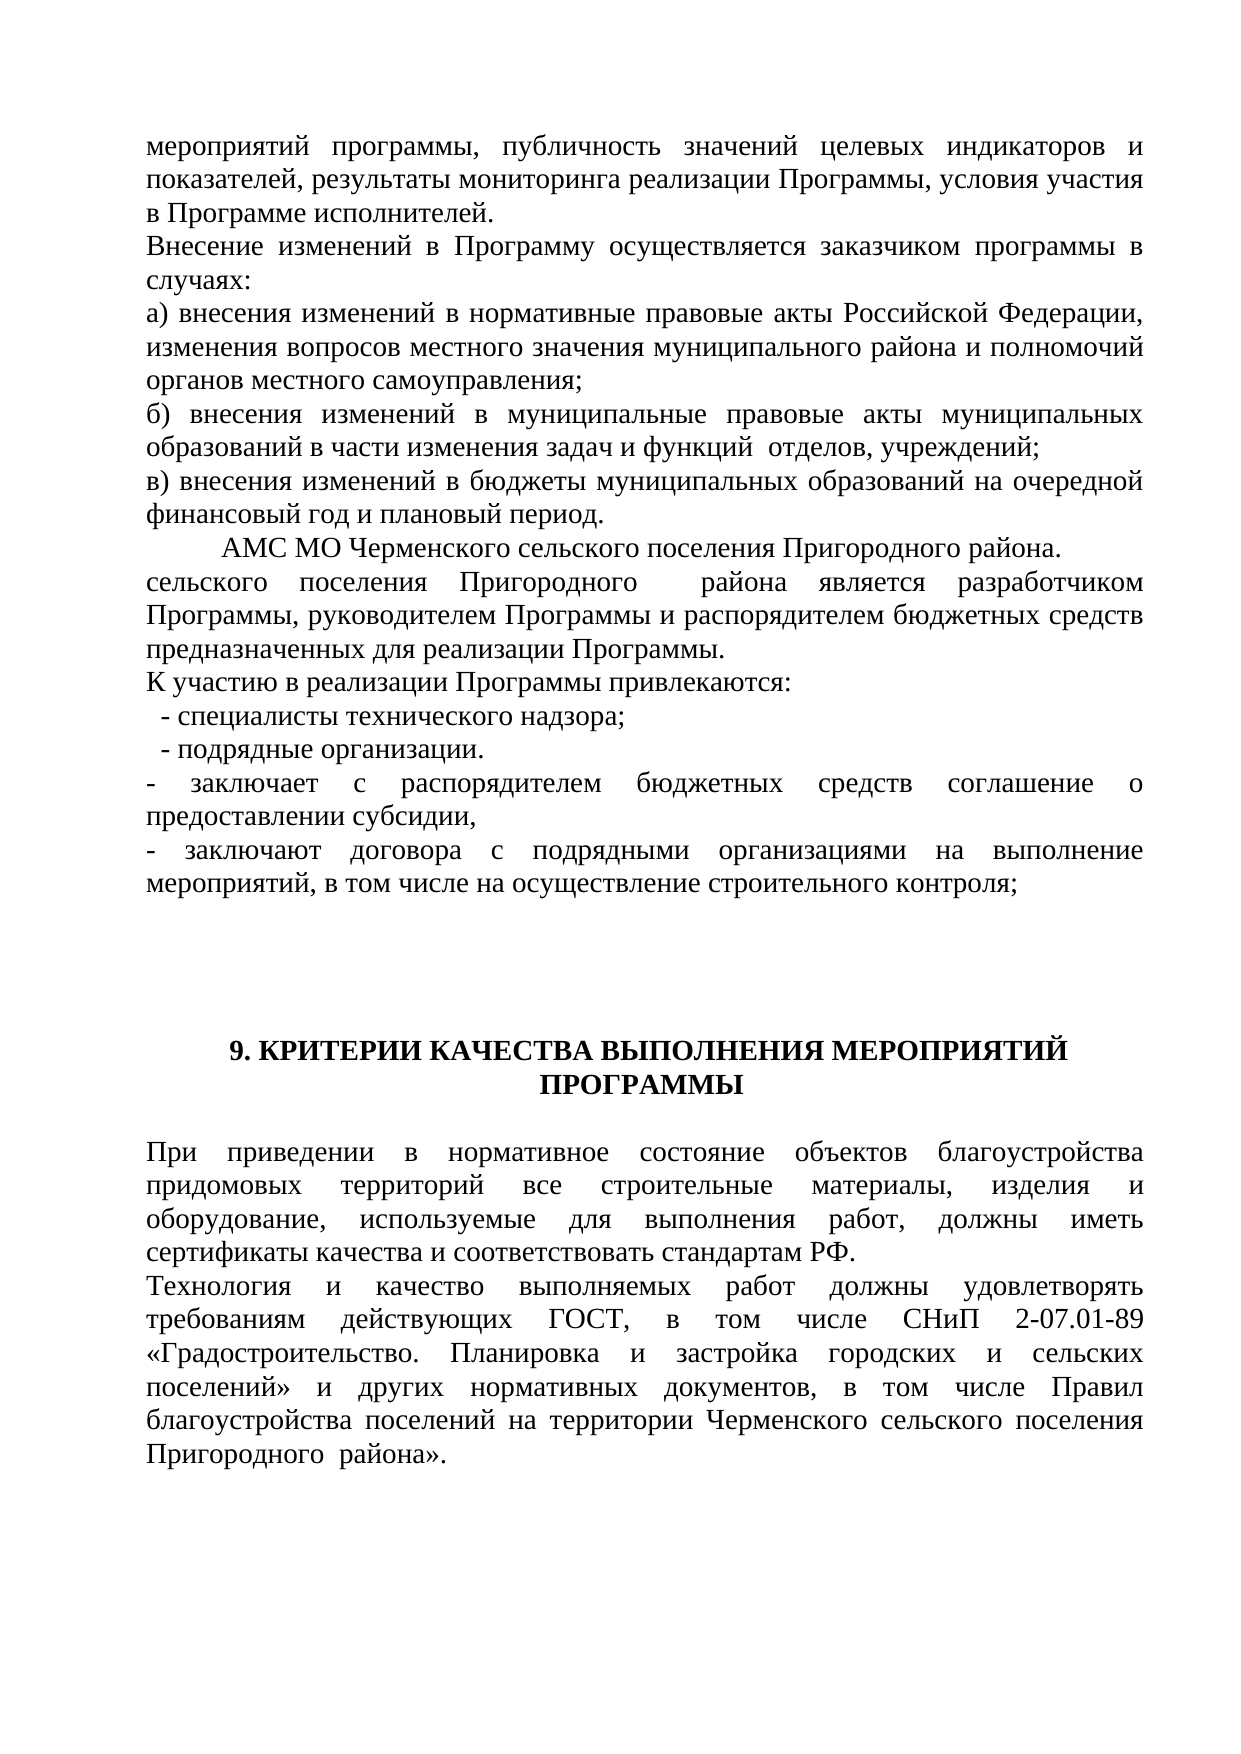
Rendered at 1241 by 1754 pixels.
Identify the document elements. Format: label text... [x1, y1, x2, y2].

text б) внесения изменений в муниципальные правовые акты муниципальных образований в части изменения задач и функций отделов, учреждений; [146, 396, 1144, 463]
text К участию в реализации Программы привлекаются: [146, 664, 1144, 698]
text Внесение изменений в Программу осуществляется заказчиком программы в случаях: [146, 228, 1144, 295]
text в) внесения изменений в бюджеты муниципальных образований на очередной финансовый год и плановый период. [146, 463, 1144, 530]
text а) внесения изменений в нормативные правовые акты Российской Федерации, изменения вопросов местного значения муниципального района и полномочий органов местного самоуправления; [146, 295, 1144, 396]
text - заключают договора с подрядными организациями на выполнение мероприятий, в том числе на осуществление строительного контроля; [146, 832, 1144, 899]
text - подрядные организации. [146, 731, 1144, 765]
text При приведении в нормативное состояние объектов благоустройства придомовых территорий все строительные материалы, изделия и оборудование, используемые для выполнения работ, должны иметь сертификаты качества и соответствовать стандартам РФ. [146, 1134, 1144, 1268]
text 9. КРИТЕРИИ КАЧЕСТВА ВЫПОЛНЕНИЯ МЕРОПРИЯТИЙ ПРОГРАММЫ [146, 1033, 1144, 1100]
text Технология и качество выполняемых работ должны удовлетворять требованиям действующих ГОСТ, в том числе СНиП 2-07.01-89 «Градостроительство. Планировка и застройка городских и сельских поселений» и других нормативных документов, в том числе Правил благоустройства поселений на территории Черменского сельского поселения Пригородного района». [146, 1268, 1144, 1469]
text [146, 128, 1144, 228]
text - специалисты технического надзора; [146, 698, 1144, 731]
text - заключает с распорядителем бюджетных средств соглашение о предоставлении субсидии, [146, 765, 1144, 832]
text АМС МО Черменского сельского поселения Пригородного района. [146, 530, 1125, 564]
text сельского поселения Пригородного района является разработчиком Программы, руководителем Программы и распорядителем бюджетных средств предназначенных для реализации Программы. [146, 564, 1144, 664]
